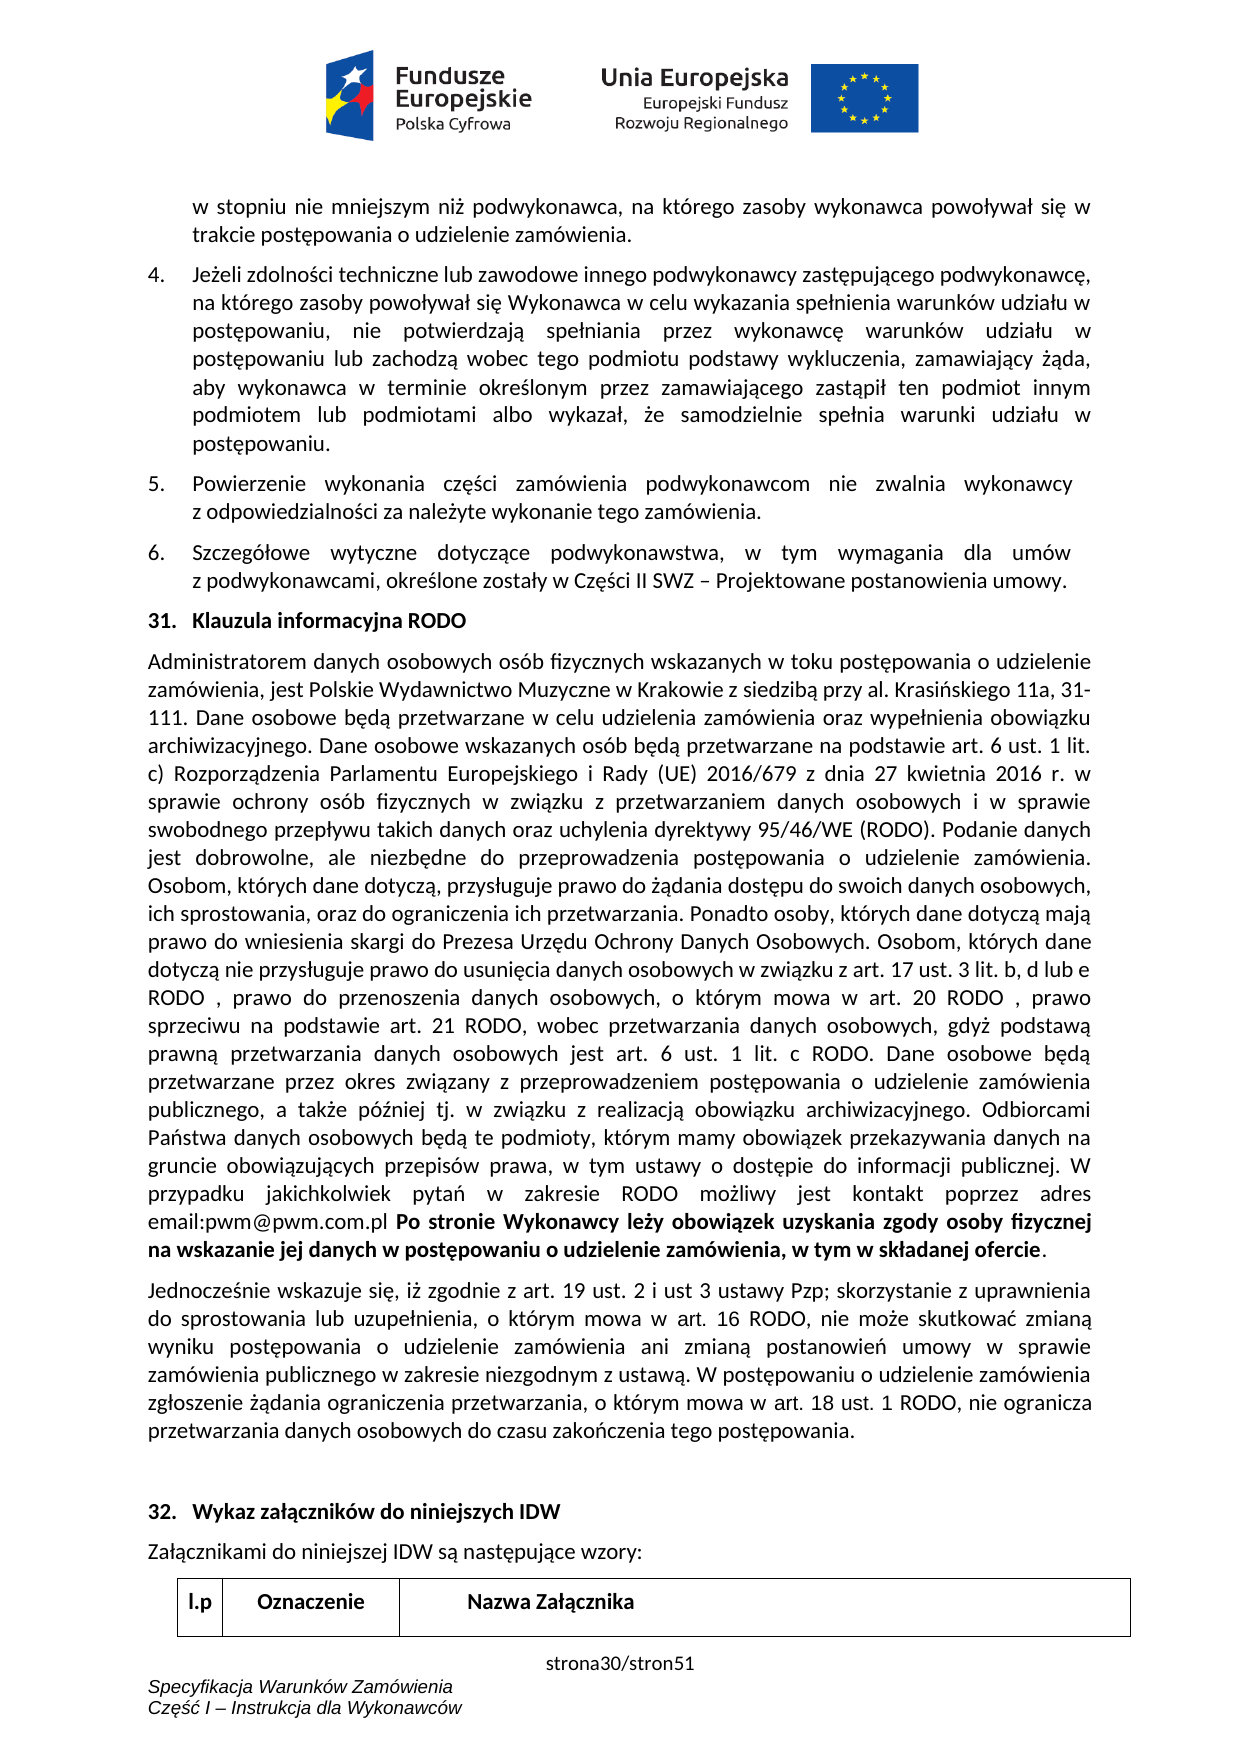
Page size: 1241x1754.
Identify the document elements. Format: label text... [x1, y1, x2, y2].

subtitle Wykaz załączników do niniejszych IDW [148, 1497, 1093, 1525]
table_header Nazwa Załącznika [400, 1579, 1130, 1636]
text Administratorem danych osobowych osób fizycznych wskazanych w toku postępowania o udzielenie zamówienia, jest Polskie Wydawnictwo Muzyczne w Krakowie z siedzibą przy al. Krasińskiego 11a, 31-111. Dane osobowe będą przetwarzane w celu udzielenia zamówienia oraz wypełnienia obowiązku archiwizacyjnego. Dane osobowe wskazanych osób będą przetwarzane na podstawie art. 6 ust. 1 lit. c) Rozporządzenia Parlamentu Europejskiego i Rady (UE) 2016/679 z dnia 27 kwietnia 2016 r. w sprawie ochrony osób fizycznych w związku z przetwarzaniem danych osobowych i w sprawie swobodnego przepływu takich danych oraz uchylenia dyrektywy 95/46/WE (RODO). Podanie danych jest dobrowolne, ale niezbędne do przeprowadzenia postępowania o udzielenie zamówienia. Osobom, których dane dotyczą, przysługuje prawo do żądania dostępu do swoich danych osobowych, ich sprostowania, oraz do ograniczenia ich przetwarzania. Ponadto osoby, których dane dotyczą mają prawo do wniesienia skargi do Prezesa Urzędu Ochrony Danych Osobowych. Osobom, których dane dotyczą nie przysługuje prawo do usunięcia danych osobowych w związku z art. 17 ust. 3 lit. b, d lub e RODO , prawo do przenoszenia danych osobowych, o którym mowa w art. 20 RODO , prawo sprzeciwu na podstawie art. 21 RODO, wobec przetwarzania danych osobowych, gdyż podstawą prawną przetwarzania danych osobowych jest art. 6 ust. 1 lit. c RODO. Dane osobowe będą przetwarzane przez okres związany z przeprowadzeniem postępowania o udzielenie zamówienia publicznego, a także później tj. w związku z realizacją obowiązku archiwizacyjnego. Odbiorcami Państwa danych osobowych będą te podmioty, którym mamy obowiązek przekazywania danych na gruncie obowiązujących przepisów prawa, w tym ustawy o dostępie do informacji publicznej. W przypadku jakichkolwiek pytań w zakresie RODO możliwy jest kontakt poprzez adres email:pwm@pwm.com.pl Po stronie Wykonawcy leży obowiązek uzyskania zgody osoby fizycznej na wskazanie jej danych w postępowaniu o udzielenie zamówienia, w tym w składanej ofercie. [148, 647, 1093, 1263]
text Jednocześnie wskazuje się, iż zgodnie z art. 19 ust. 2 i ust 3 ustawy Pzp; skorzystanie z uprawnienia do sprostowania lub uzupełnienia, o którym mowa w art. 16 RODO, nie może skutkować zmianą wyniku postępowania o udzielenie zamówienia ani zmianą postanowień umowy w sprawie zamówienia publicznego w zakresie niezgodnym z ustawą. W postępowaniu o udzielenie zamówienia zgłoszenie żądania ograniczenia przetwarzania, o którym mowa w art. 18 ust. 1 RODO, nie ogranicza przetwarzania danych osobowych do czasu zakończenia tego postępowania. [148, 1276, 1093, 1444]
table_header Oznaczenie Załącznika [223, 1579, 399, 1636]
list Powierzenie wykonania części zamówienia podwykonawcom nie zwalnia wykonawcy z odpowiedzialności za należyte wykonanie tego zamówienia. [148, 469, 1093, 525]
subtitle Klauzula informacyjna RODO [148, 606, 1093, 634]
list Jeżeli zdolności techniczne lub zawodowe innego podwykonawcy zastępującego podwykonawcę, na którego zasoby powoływał się Wykonawca w celu wykazania spełnienia warunków udziału w postępowaniu, nie potwierdzają spełniania przez wykonawcę warunków udziału w postępowaniu lub zachodzą wobec tego podmiotu podstawy wykluczenia, zamawiający żąda, aby wykonawca w terminie określonym przez zamawiającego zastąpił ten podmiot innym podmiotem lub podmiotami albo wykazał, że samodzielnie spełnia warunki udziału w postępowaniu. [148, 261, 1093, 457]
picture [308, 9, 932, 168]
list Szczegółowe wytyczne dotyczące podwykonawstwa, w tym wymagania dla umów z podwykonawcami, określone zostały w Części II SWZ – Projektowane postanowienia umowy. [148, 538, 1093, 594]
table_header l.p. [178, 1579, 222, 1636]
text Załącznikami do niniejszej IDW są następujące wzory: [148, 1537, 1093, 1565]
